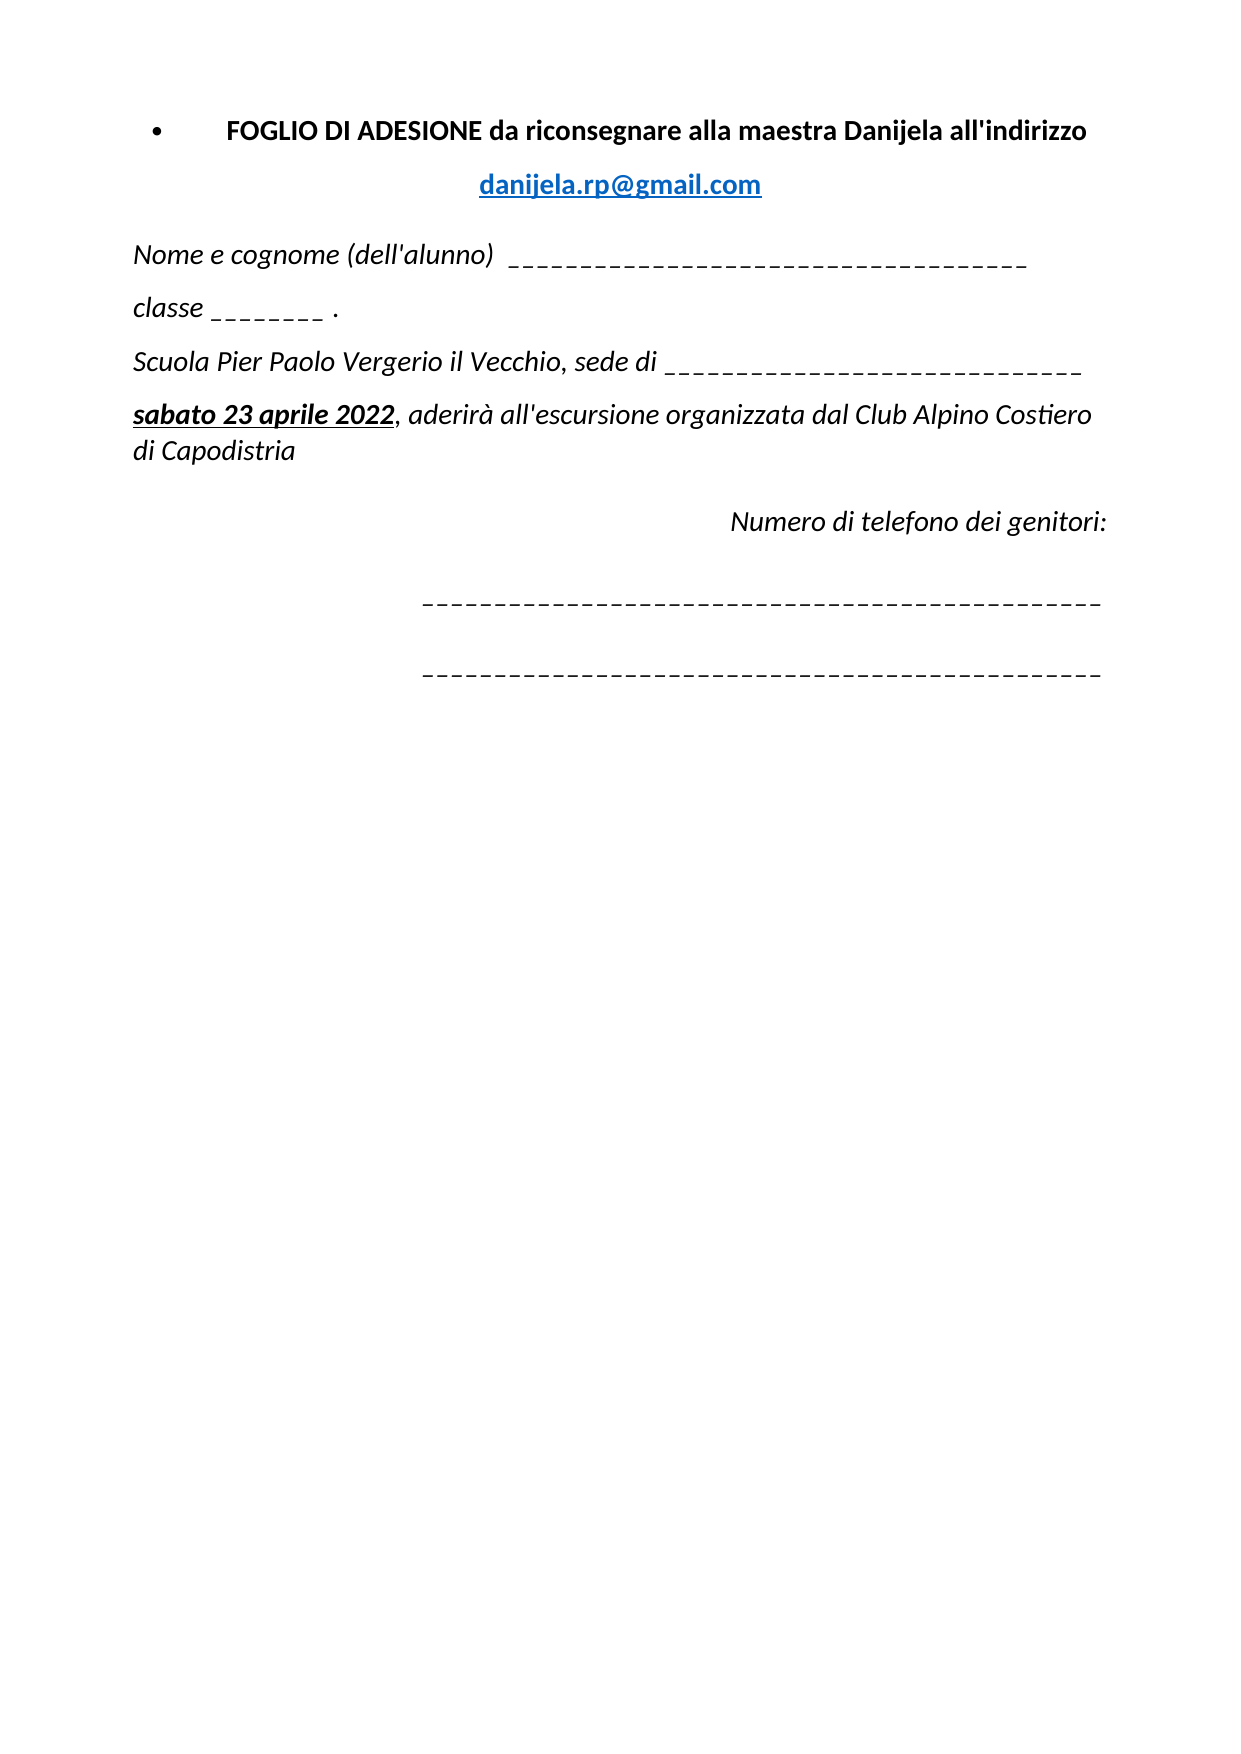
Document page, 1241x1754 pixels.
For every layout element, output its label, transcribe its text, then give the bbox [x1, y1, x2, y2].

text _______________________________________________ [133, 646, 1107, 681]
text Numero di telefono dei genitori: [133, 503, 1107, 539]
text Nome e cognome (dell'alunno) ____________________________________ classe ________ . [133, 236, 1107, 325]
text Scuola Pier Paolo Vergerio il Vecchio, sede di _____________________________ [133, 343, 1107, 378]
text _______________________________________________ [133, 574, 1107, 610]
list FOGLIO DI ADESIONE da riconsegnare alla maestra Danijela all'indirizzo danijela.rp@gmail.com [133, 112, 1107, 201]
text sabato 23 aprile 2022, aderirà all'escursione organizzata dal Club Alpino Costiero di Capodistria [133, 396, 1107, 467]
